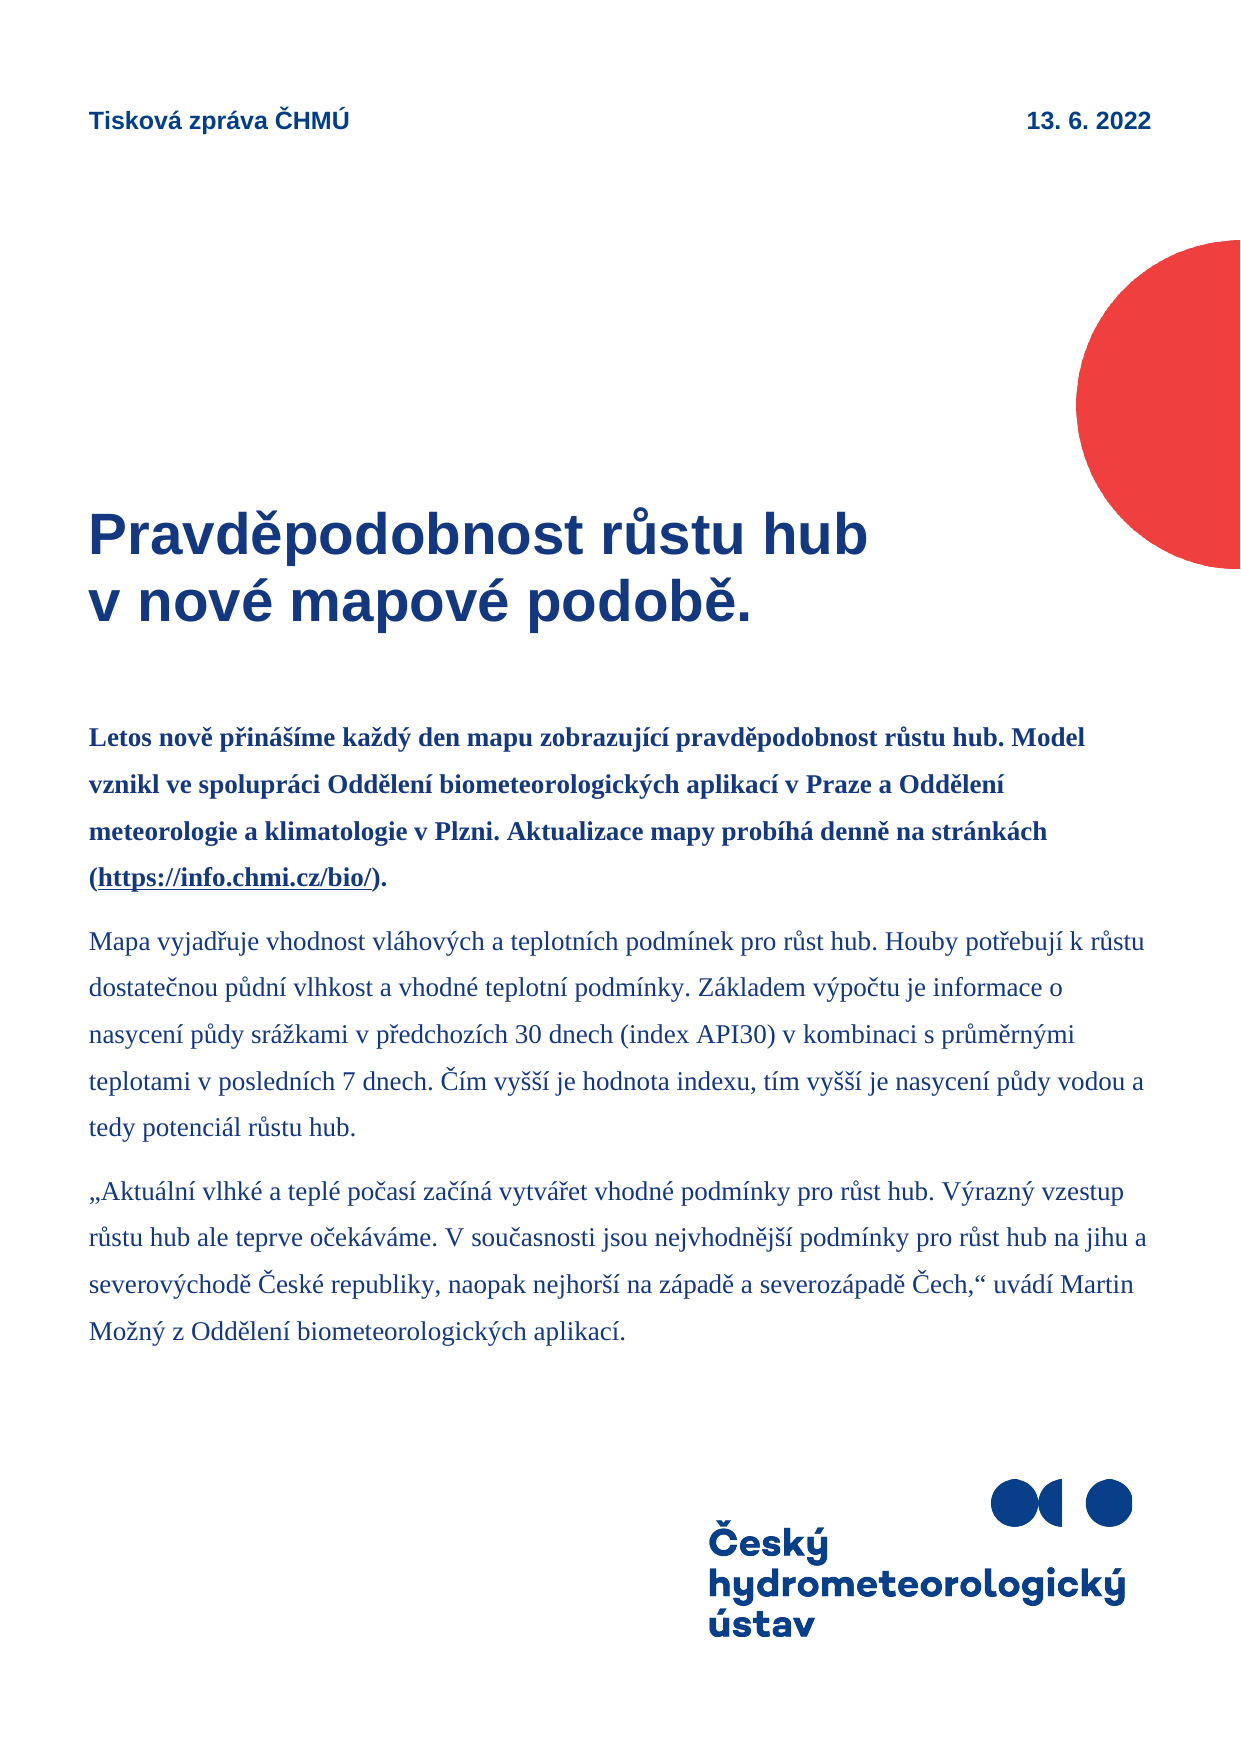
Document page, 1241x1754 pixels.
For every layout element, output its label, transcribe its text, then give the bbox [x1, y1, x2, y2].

text Mapa vyjadřuje vhodnost vláhových a teplotních podmínek pro růst hub. Houby potřebují k růstu dostatečnou půdní vlhkost a vhodné teplotní podmínky. Základem výpočtu je informace o nasycení půdy srážkami v předchozích 30 dnech (index API30) v kombinaci s průměrnými teplotami v posledních 7 dnech. Čím vyšší je hodnota indexu, tím vyšší je nasycení půdy vodou a tedy potenciál růstu hub. [89, 925, 1152, 1143]
picture [709, 1479, 1133, 1637]
picture [1076, 240, 1241, 569]
text „Aktuální vlhké a teplé počasí začíná vytvářet vhodné podmínky pro růst hub. Výrazný vzestup růstu hub ale teprve očekáváme. V současnosti jsou nejvhodnější podmínky pro růst hub na jihu a severovýchodě České republiky, naopak nejhorší na západě a severozápadě Čech,“ uvádí Martin Možný z Oddělení biometeorologických aplikací. [89, 1175, 1152, 1346]
title Pravděpodobnost růstu hub v nové mapové podobě. [89, 500, 1152, 634]
text Letos nově přinášíme každý den mapu zobrazující pravděpodobnost růstu hub. Model vznikl ve spolupráci Oddělení biometeorologických aplikací v Praze a Oddělení meteorologie a klimatologie v Plzni. Aktualizace mapy probíhá denně na stránkách (https://info.chmi.cz/bio/). [89, 722, 1152, 893]
